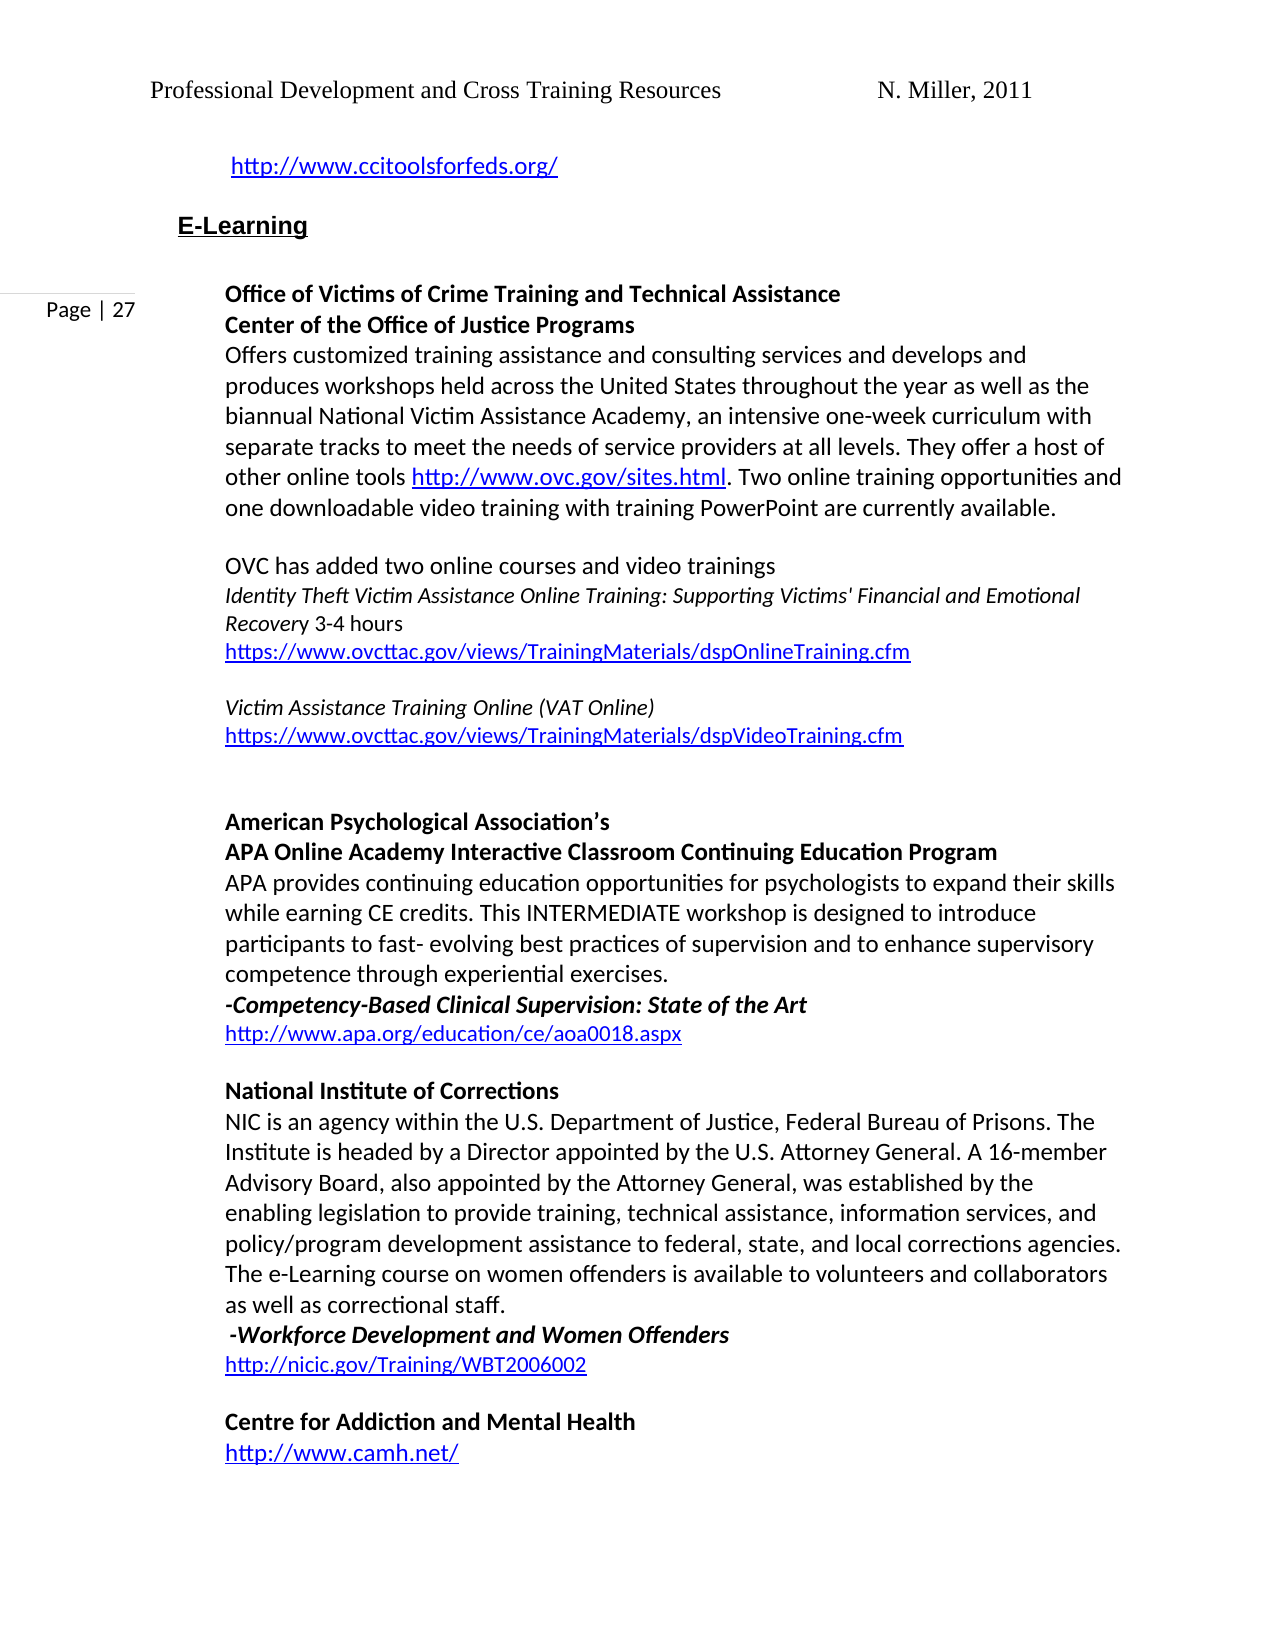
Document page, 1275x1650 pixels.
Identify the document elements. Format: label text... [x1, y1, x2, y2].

text American Psychological Association’s [225, 806, 1125, 836]
text The e-Learning course on women offenders is available to volunteers and collaborators as well as correctional staff. [225, 1259, 1125, 1320]
text http://www.apa.org/education/ce/aoa0018.aspx [225, 1019, 1125, 1047]
text Offers customized training assistance and consulting services and develops and produces workshops held across the United States throughout the year as well as the biannual National Victim Assistance Academy, an intensive one-week curriculum with separate tracks to meet the needs of service providers at all levels. They offer a host of other online tools http://www.ovc.gov/sites.html. Two online training opportunities and one downloadable video training with training PowerPoint are currently available. [225, 339, 1125, 522]
text http://www.camh.net/ [150, 1437, 1125, 1467]
text http://nicic.gov/Training/WBT2006002 [150, 1350, 1125, 1378]
text -Competency-Based Clinical Supervision: State of the Art [225, 989, 1125, 1019]
text APA provides continuing education opportunities for psychologists to expand their skills while earning CE credits. This INTERMEDIATE workshop is designed to introduce participants to fast- evolving best practices of supervision and to enhance supervisory competence through experiential exercises. [225, 867, 1125, 989]
text Victim Assistance Training Online (VAT Online) [225, 693, 1125, 721]
text OVC has added two online courses and video trainings [225, 550, 1125, 581]
text APA Online Academy Interactive Classroom Continuing Education Program [225, 836, 1125, 867]
text http://www.ccitoolsforfeds.org/ [225, 150, 1125, 181]
text Identity Theft Victim Assistance Online Training: Supporting Victims' Financial and Emotional Recovery 3-4 hours [225, 581, 1125, 637]
subtitle E-Learning [150, 211, 1125, 240]
text -Workforce Development and Women Offenders [150, 1320, 1125, 1350]
text https://www.ovcttac.gov/views/TrainingMaterials/dspOnlineTraining.cfm [225, 637, 1125, 665]
text National Institute of Corrections [225, 1076, 1125, 1106]
text Office of Victims of Crime Training and Technical Assistance Center of the Office of Justice Programs [225, 278, 903, 339]
text NIC is an agency within the U.S. Department of Justice, Federal Bureau of Prisons. The Institute is headed by a Director appointed by the U.S. Attorney General. A 16-member Advisory Board, also appointed by the Attorney General, was established by the enabling legislation to provide training, technical assistance, information services, and policy/program development assistance to federal, state, and local corrections agencies. [225, 1106, 1125, 1259]
text Centre for Addiction and Mental Health [150, 1406, 1125, 1437]
text https://www.ovcttac.gov/views/TrainingMaterials/dspVideoTraining.cfm [225, 721, 1125, 749]
